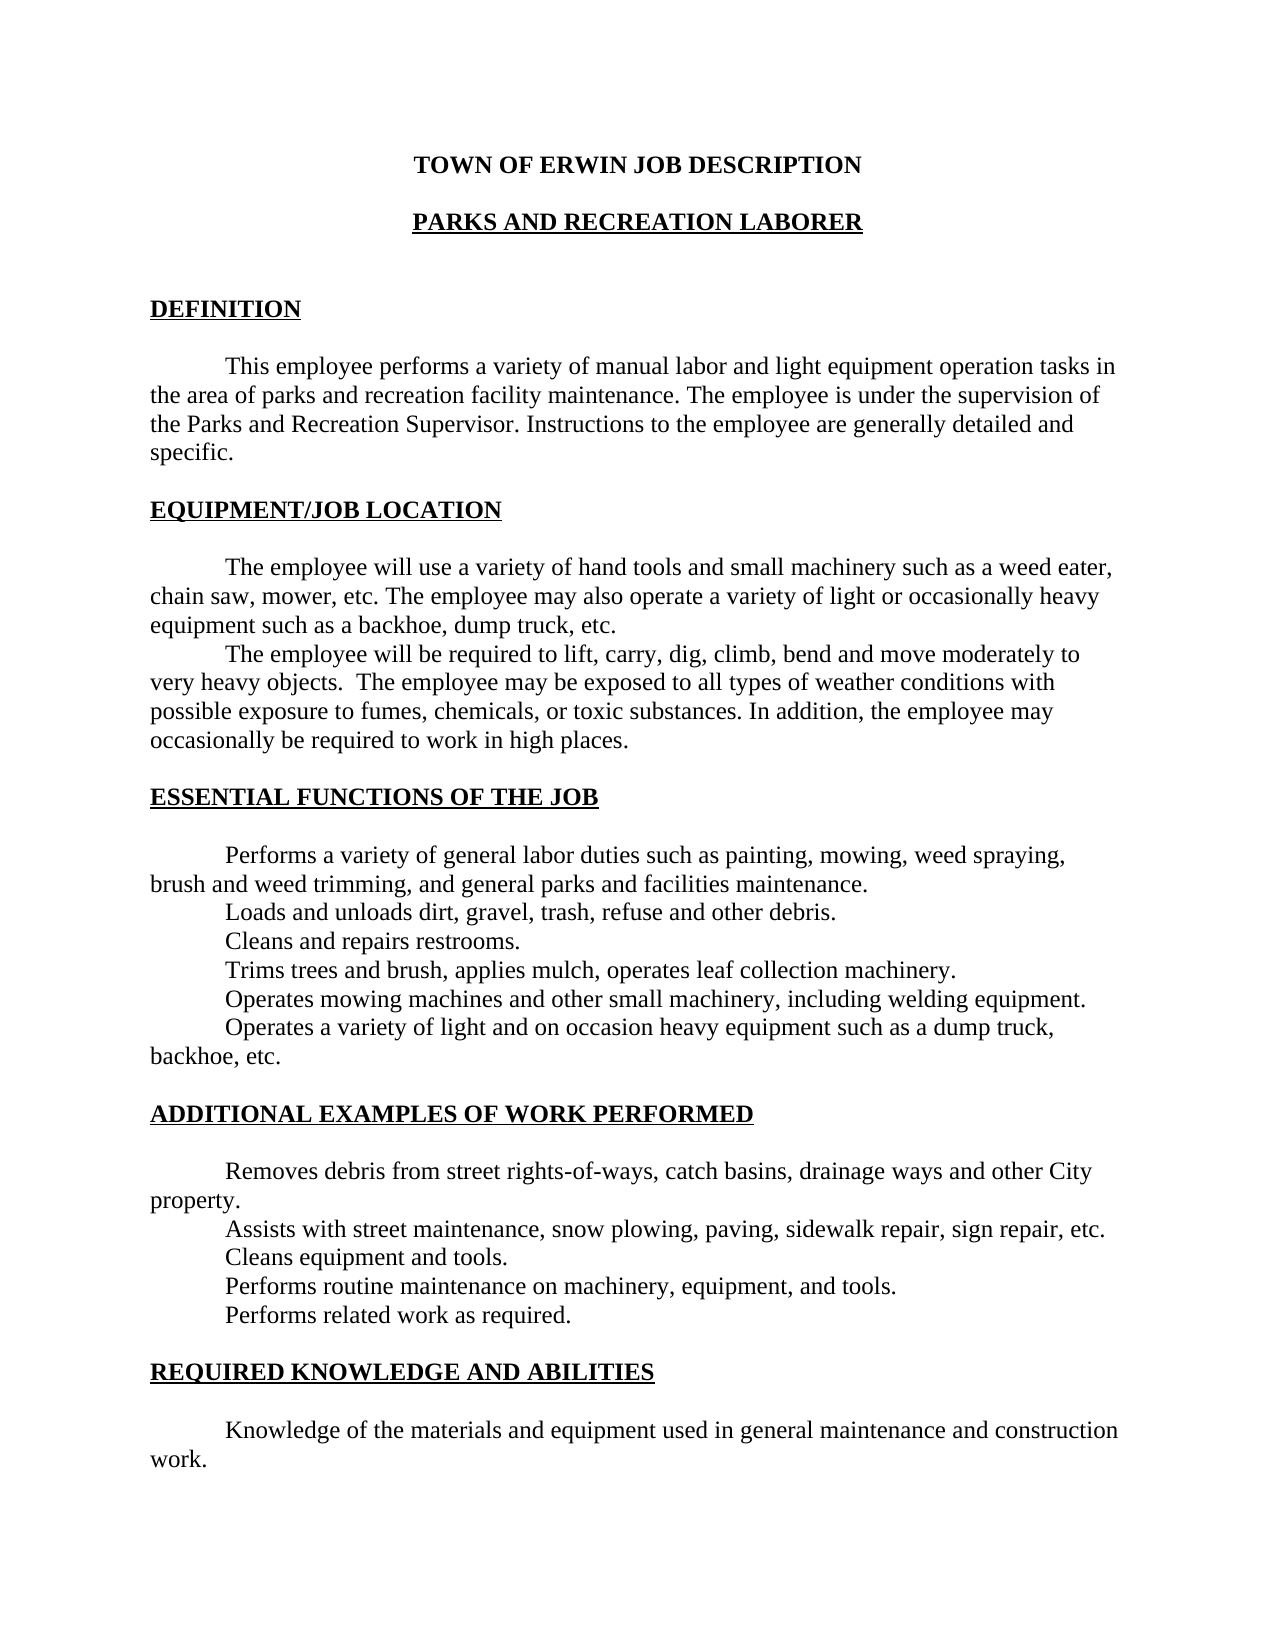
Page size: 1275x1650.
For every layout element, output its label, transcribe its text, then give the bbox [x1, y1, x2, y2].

text PARKS AND RECREATION LABORER [150, 207, 1125, 236]
text The employee will use a variety of hand tools and small machinery such as a weed eater, chain saw, mower, etc. The employee may also operate a variety of light or occasionally heavy equipment such as a backhoe, dump truck, etc. [150, 552, 1125, 639]
text Knowledge of the materials and equipment used in general maintenance and construction work. [150, 1415, 1125, 1472]
text Assists with street maintenance, snow plowing, paving, sidewalk repair, sign repair, etc. [150, 1214, 1125, 1242]
text Loads and unloads dirt, gravel, trash, refuse and other debris. [150, 897, 1125, 926]
text Performs related work as required. [150, 1300, 1125, 1329]
text Removes debris from street rights-of-ways, catch basins, drainage ways and other City property. [150, 1156, 1125, 1214]
text ESSENTIAL FUNCTIONS OF THE JOB [150, 782, 1125, 811]
text Performs routine maintenance on machinery, equipment, and tools. [150, 1271, 1125, 1300]
text The employee will be required to lift, carry, dig, climb, bend and move moderately to very heavy objects. The employee may be exposed to all types of weather conditions with possible exposure to fumes, chemicals, or toxic substances. In addition, the employee may occasionally be required to work in high places. [150, 639, 1125, 754]
text This employee performs a variety of manual labor and light equipment operation tasks in the area of parks and recreation facility maintenance. The employee is under the supervision of the Parks and Recreation Supervisor. Instructions to the employee are generally detailed and specific. [150, 351, 1125, 466]
text Trims trees and brush, applies mulch, operates leaf collection machinery. [150, 955, 1125, 984]
text Cleans equipment and tools. [150, 1242, 1125, 1271]
text Operates a variety of light and on occasion heavy equipment such as a dump truck, backhoe, etc. [150, 1012, 1125, 1070]
text DEFINITION [150, 294, 1125, 322]
text ADDITIONAL EXAMPLES OF WORK PERFORMED [150, 1099, 1125, 1127]
text Cleans and repairs restrooms. [150, 926, 1125, 955]
text TOWN OF ERWIN JOB DESCRIPTION [150, 150, 1125, 179]
text REQUIRED KNOWLEDGE AND ABILITIES [150, 1357, 1125, 1386]
text EQUIPMENT/JOB LOCATION [150, 495, 1125, 524]
text Performs a variety of general labor duties such as painting, mowing, weed spraying, brush and weed trimming, and general parks and facilities maintenance. [150, 840, 1125, 897]
text Operates mowing machines and other small machinery, including welding equipment. [150, 984, 1125, 1012]
